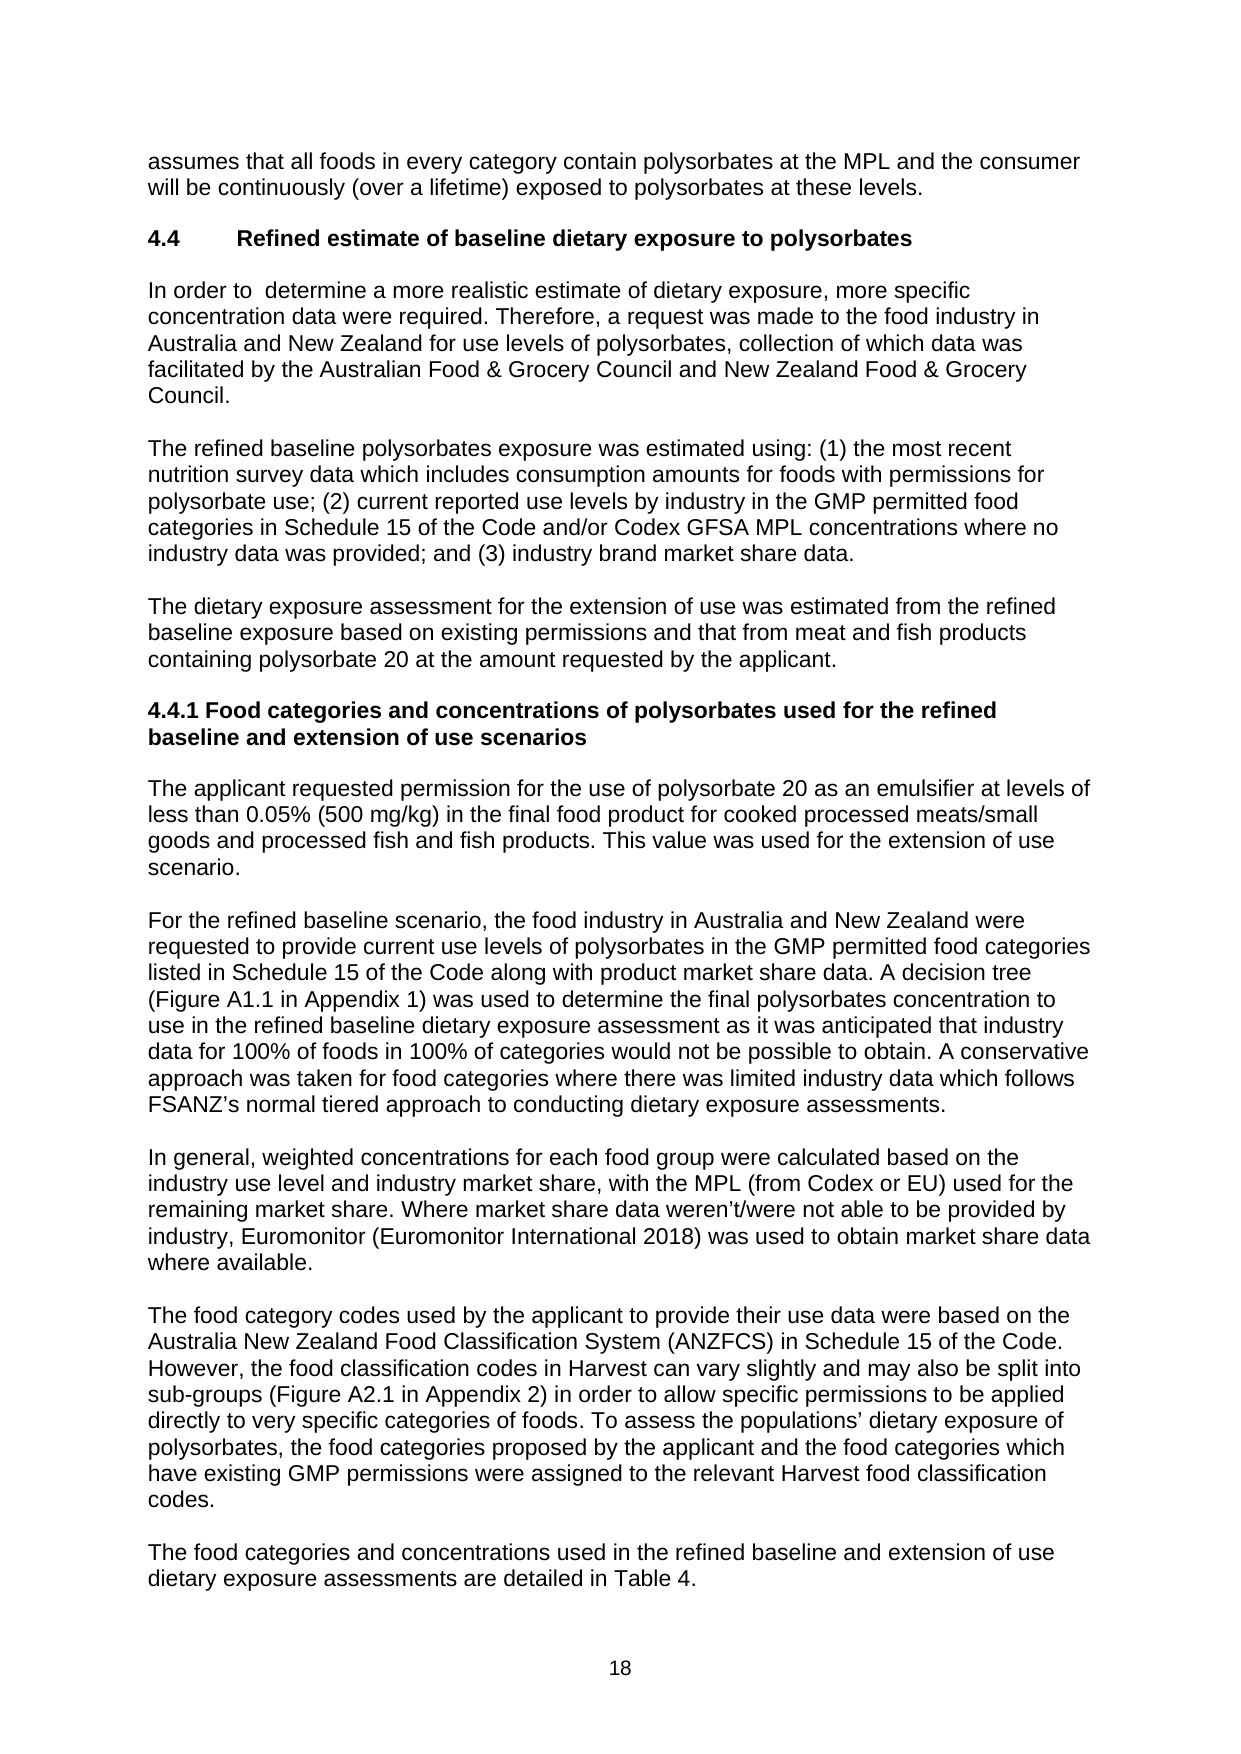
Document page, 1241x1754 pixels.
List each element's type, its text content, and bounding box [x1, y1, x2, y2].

text The applicant requested permission for the use of polysorbate 20 as an emulsifier at levels of less than 0.05% (500 mg/kg) in the final food product for cooked processed meats/small goods and processed fish and fish products. This value was used for the extension of use scenario. [148, 775, 1092, 880]
text In order to determine a more realistic estimate of dietary exposure, more specific concentration data were required. Therefore, a request was made to the food industry in Australia and New Zealand for use levels of polysorbates, collection of which data was facilitated by the Australian Food & Grocery Council and New Zealand Food & Grocery Council. [148, 277, 1092, 408]
text The food category codes used by the applicant to provide their use data were based on the Australia New Zealand Food Classification System (ANZFCS) in Schedule 15 of the Code. However, the food classification codes in Harvest can vary slightly and may also be split into sub-groups (Figure A2.1 in Appendix 2) in order to allow specific permissions to be applied directly to very specific categories of foods. To assess the populations’ dietary exposure of polysorbates, the food categories proposed by the applicant and the food categories which have existing GMP permissions were assigned to the relevant Harvest food classification codes. [148, 1302, 1092, 1513]
text In general, weighted concentrations for each food group were calculated based on the industry use level and industry market share, with the MPL (from Codex or EU) used for the remaining market share. Where market share data weren’t/were not able to be provided by industry, Euromonitor (Euromonitor International 2018) was used to obtain market share data where available. [148, 1144, 1092, 1276]
text The dietary exposure assessment for the extension of use was estimated from the refined baseline exposure based on existing permissions and that from meat and fish products containing polysorbate 20 at the amount requested by the applicant. [148, 593, 1092, 672]
text The food categories and concentrations used in the refined baseline and extension of use dietary exposure assessments are detailed in Table 4. [148, 1539, 1092, 1592]
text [148, 148, 1092, 200]
subtitle 4.4 Refined estimate of baseline dietary exposure to polysorbates [148, 225, 1092, 252]
text For the refined baseline scenario, the food industry in Australia and New Zealand were requested to provide current use levels of polysorbates in the GMP permitted food categories listed in Schedule 15 of the Code along with product market share data. A decision tree (Figure A1.1 in Appendix 1) was used to determine the final polysorbates concentration to use in the refined baseline dietary exposure assessment as it was anticipated that industry data for 100% of foods in 100% of categories would not be possible to obtain. A conservative approach was taken for food categories where there was limited industry data which follows FSANZ’s normal tiered approach to conducting dietary exposure assessments. [148, 907, 1092, 1117]
subtitle 4.4.1 Food categories and concentrations of polysorbates used for the refined baseline and extension of use scenarios [148, 697, 1092, 750]
text The refined baseline polysorbates exposure was estimated using: (1) the most recent nutrition survey data which includes consumption amounts for foods with permissions for polysorbate use; (2) current reported use levels by industry in the GMP permitted food categories in Schedule 15 of the Code and/or Codex GFSA MPL concentrations where no industry data was provided; and (3) industry brand market share data. [148, 435, 1092, 567]
